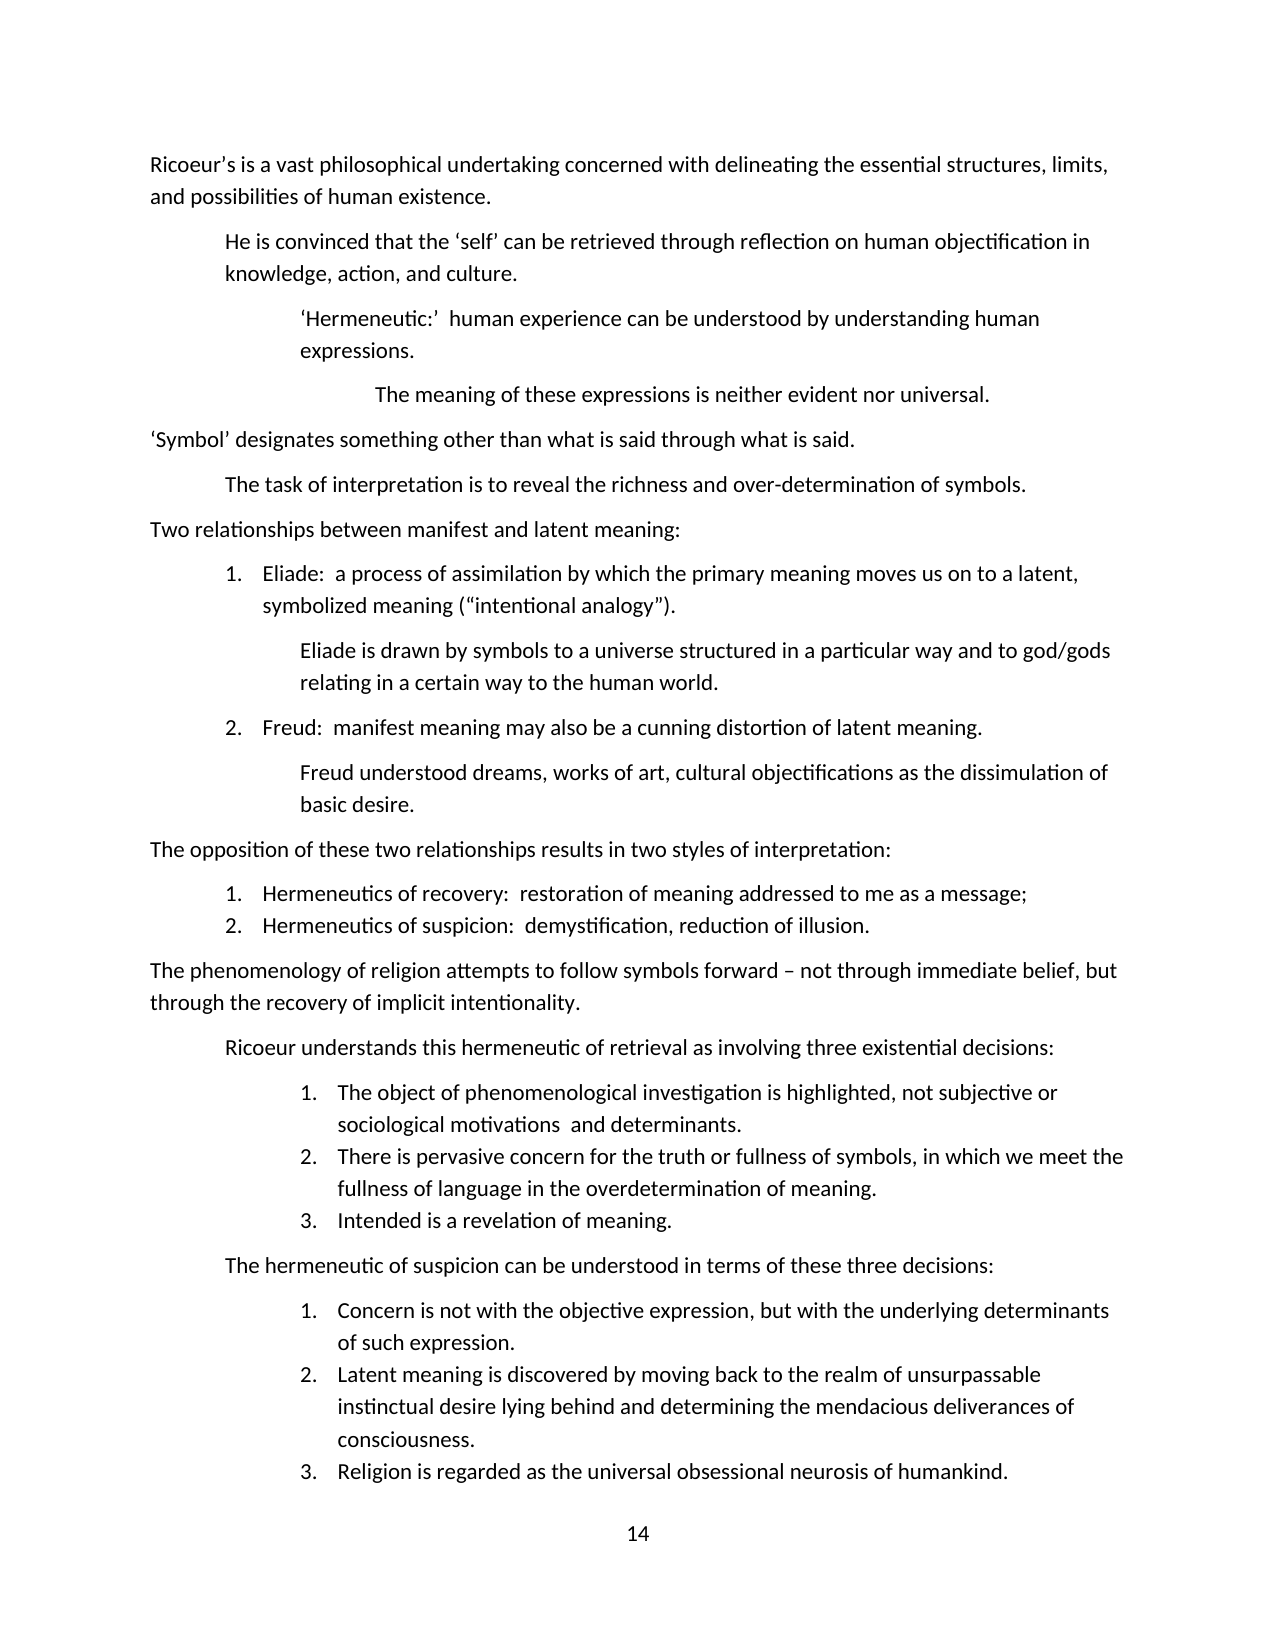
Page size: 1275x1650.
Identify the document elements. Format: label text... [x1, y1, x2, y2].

text Freud understood dreams, works of art, cultural objectifications as the dissimulation of basic desire. [300, 758, 1125, 818]
list Hermeneutics of recovery: restoration of meaning addressed to me as a message; [225, 879, 1125, 907]
list Hermeneutics of suspicion: demystification, reduction of illusion. [225, 912, 1125, 939]
text Two relationships between manifest and latent meaning: [150, 515, 1125, 543]
text Ricoeur’s is a vast philosophical undertaking concerned with delineating the essential structures, limits, and possibilities of human existence. [150, 150, 1125, 210]
list Eliade: a process of assimilation by which the primary meaning moves us on to a latent, symbolized meaning (“intentional analogy”). [225, 559, 1125, 619]
text The task of interpretation is to reveal the richness and over-determination of symbols. [150, 470, 1125, 498]
text The opposition of these two relationships results in two styles of interpretation: [150, 835, 1125, 863]
text The meaning of these expressions is neither evident nor universal. [225, 381, 1125, 409]
text Eliade is drawn by symbols to a universe structured in a particular way and to god/gods relating in a certain way to the human world. [300, 636, 1125, 696]
list Concern is not with the objective expression, but with the underlying determinants of such expression. [300, 1296, 1125, 1356]
list Latent meaning is discovered by moving back to the realm of unsurpassable instinctual desire lying behind and determining the mendacious deliverances of consciousness. [300, 1360, 1125, 1453]
text The phenomenology of religion attempts to follow symbols forward – not through immediate belief, but through the recovery of implicit intentionality. [150, 956, 1125, 1016]
list Freud: manifest meaning may also be a cunning distortion of latent meaning. [225, 713, 1125, 741]
text He is convinced that the ‘self’ can be retrieved through reflection on human objectification in knowledge, action, and culture. [225, 227, 1125, 287]
text ‘Hermeneutic:’ human experience can be understood by understanding human expressions. [300, 304, 1125, 364]
list Religion is regarded as the universal obsessional neurosis of humankind. [300, 1457, 1125, 1485]
text ‘Symbol’ designates something other than what is said through what is said. [150, 425, 1125, 453]
list Intended is a revelation of meaning. [300, 1207, 1125, 1234]
text The hermeneutic of suspicion can be understood in terms of these three decisions: [225, 1251, 1125, 1279]
list The object of phenomenological investigation is highlighted, not subjective or sociological motivations and determinants. [300, 1078, 1125, 1138]
text Ricoeur understands this hermeneutic of retrieval as involving three existential decisions: [150, 1033, 1125, 1061]
list There is pervasive concern for the truth or fullness of symbols, in which we meet the fullness of language in the overdetermination of meaning. [300, 1142, 1125, 1202]
